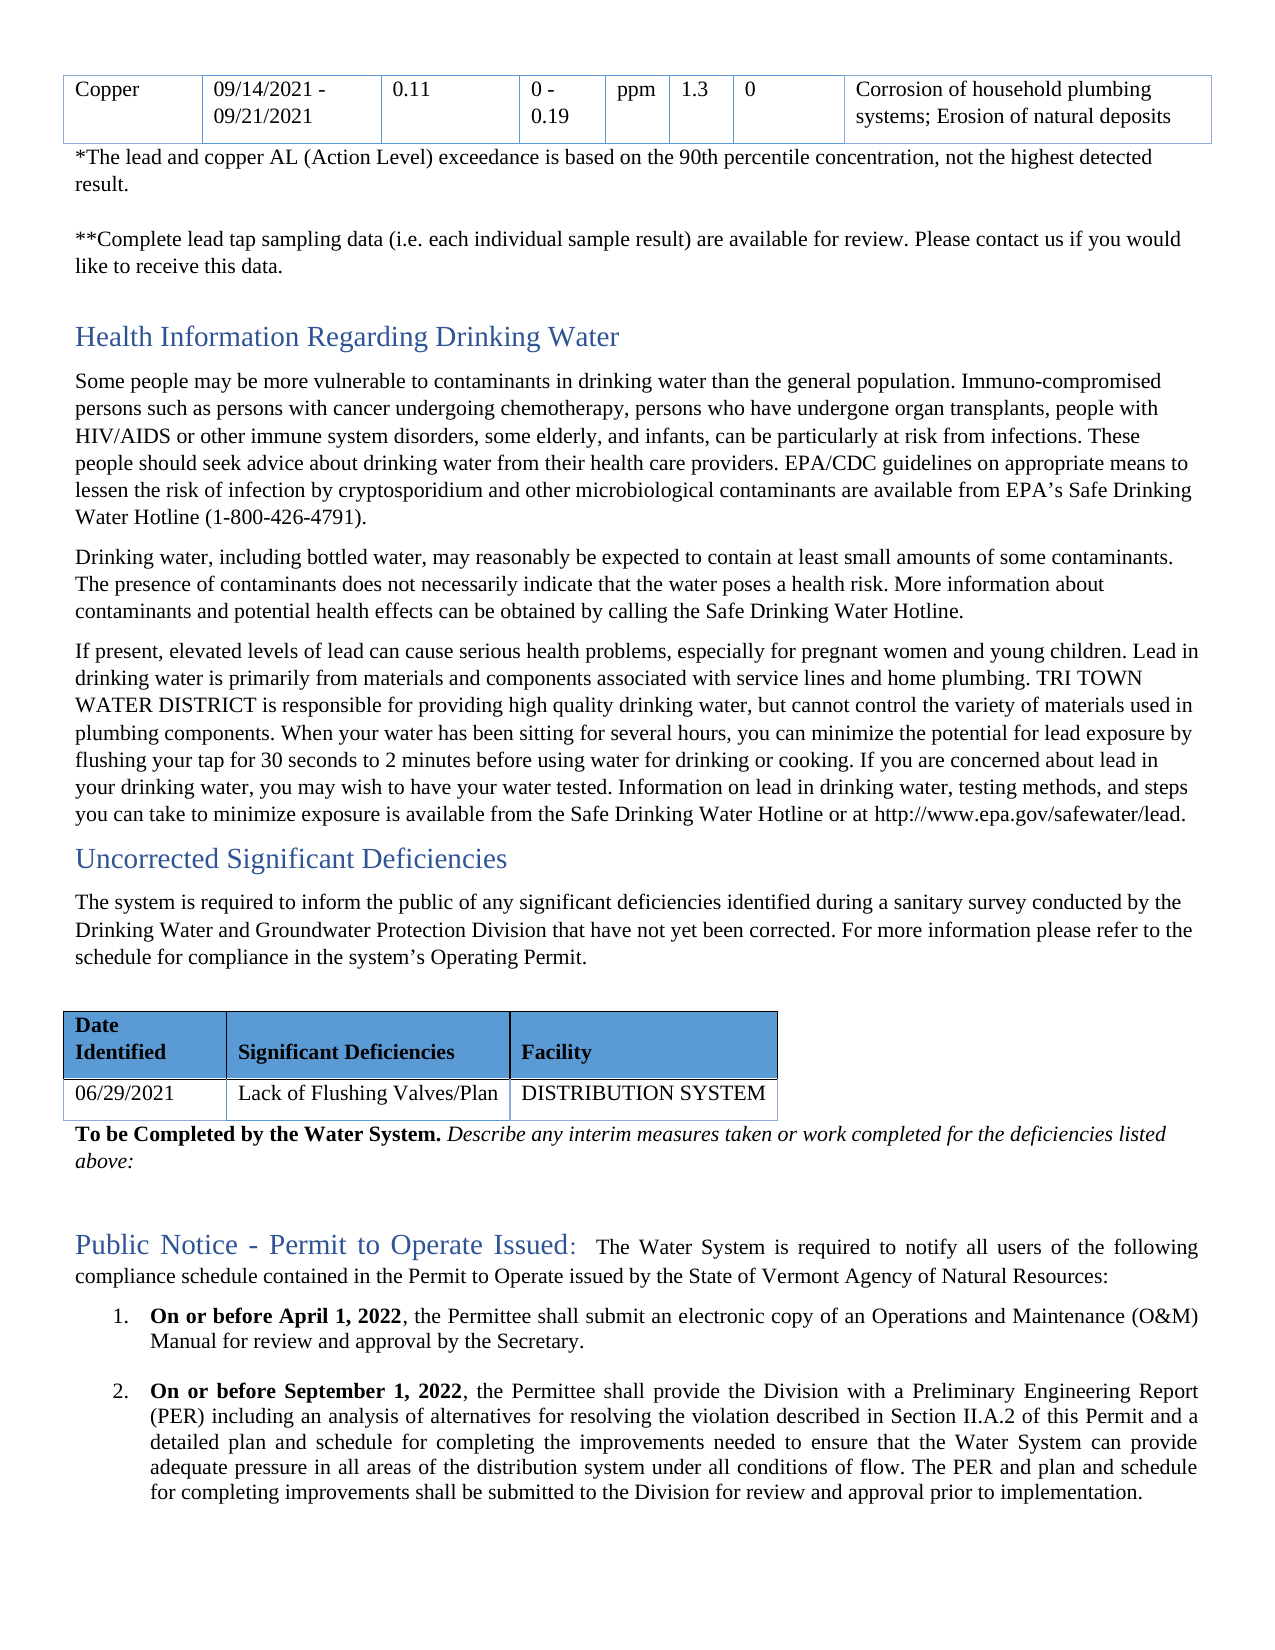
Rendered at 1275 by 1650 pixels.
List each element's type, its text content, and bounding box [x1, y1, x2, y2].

table_cell 0.11 [382, 76, 519, 143]
table_cell Copper [64, 76, 202, 143]
table_cell 0 - 0.19 [520, 76, 605, 143]
table_cell ppm [606, 76, 669, 143]
list On or before September 1, 2022, the Permittee shall provide the Division with a Preliminary Engineering Report (PER) including an analysis of alternatives for resolving the violation described in Section II.A.2 of this Permit and a detailed plan and schedule for completing the improvements needed to ensure that the Water System can provide adequate pressure in all areas of the distribution system under all conditions of flow. The PER and plan and schedule for completing improvements shall be submitted to the Division for review and approval prior to implementation. [112, 1378, 1200, 1504]
table_header Date Identified [64, 1012, 226, 1078]
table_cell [203, 76, 381, 143]
subtitle Uncorrected Significant Deficiencies [75, 841, 1200, 874]
text Drinking water, including bottled water, may reasonably be expected to contain at least small amounts of some contaminants. The presence of contaminants does not necessarily indicate that the water poses a health risk. More information about contaminants and potential health effects can be obtained by calling the Safe Drinking Water Hotline. [75, 544, 1200, 623]
list On or before April 1, 2022, the Permittee shall submit an electronic copy of an Operations and Maintenance (O&M) Manual for review and approval by the Secretary. [112, 1303, 1200, 1353]
table_cell 06/29/2021 [64, 1080, 226, 1120]
text *The lead and copper AL (Action Level) exceedance is based on the 90th percentile concentration, not the highest detected result. **Complete lead tap sampling data (i.e. each individual sample result) are available for review. Please contact us if you would like to receive this data. [75, 144, 1200, 305]
table_header Facility [511, 1012, 777, 1078]
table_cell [845, 76, 1211, 143]
table_cell DISTRIBUTION SYSTEM [511, 1080, 777, 1120]
table_cell 0 [734, 76, 844, 143]
text Some people may be more vulnerable to contaminants in drinking water than the general population. Immuno-compromised persons such as persons with cancer undergoing chemotherapy, persons who have undergone organ transplants, people with HIV/AIDS or other immune system disorders, some elderly, and infants, can be particularly at risk from infections. These people should seek advice about drinking water from their health care providers. EPA/CDC guidelines on appropriate means to lessen the risk of infection by cryptosporidium and other microbiological contaminants are available from EPA’s Safe Drinking Water Hotline (1-800-426-4791). [75, 368, 1200, 529]
text If present, elevated levels of lead can cause serious health problems, especially for pregnant women and young children. Lead in drinking water is primarily from materials and components associated with service lines and home plumbing. TRI TOWN WATER DISTRICT is responsible for providing high quality drinking water, but cannot control the variety of materials used in plumbing components. When your water has been sitting for several hours, you can minimize the potential for lead exposure by flushing your tap for 30 seconds to 2 minutes before using water for drinking or cooking. If you are concerned about lead in your drinking water, you may wish to have your water tested. Information on lead in drinking water, testing methods, and steps you can take to minimize exposure is available from the Safe Drinking Water Hotline or at http://www.epa.gov/safewater/lead. [75, 638, 1200, 826]
table_cell Lack of Flushing Valves/Plan [227, 1080, 509, 1120]
table_cell 1.3 [670, 76, 733, 143]
subtitle Health Information Regarding Drinking Water [75, 319, 1200, 353]
text The system is required to inform the public of any significant deficiencies identified during a sanitary survey conducted by the Drinking Water and Groundwater Protection Division that have not yet been corrected. For more information please refer to the schedule for compliance in the system’s Operating Permit. [75, 889, 1200, 996]
text Public Notice - Permit to Operate Issued: The Water System is required to notify all users of the following compliance schedule contained in the Permit to Operate issued by the State of Vermont Agency of Natural Resources: [75, 1227, 1200, 1288]
table_header Significant Deficiencies [227, 1012, 509, 1078]
text To be Completed by the Water System. Describe any interim measures taken or work completed for the deficiencies listed above: [75, 1121, 1200, 1173]
